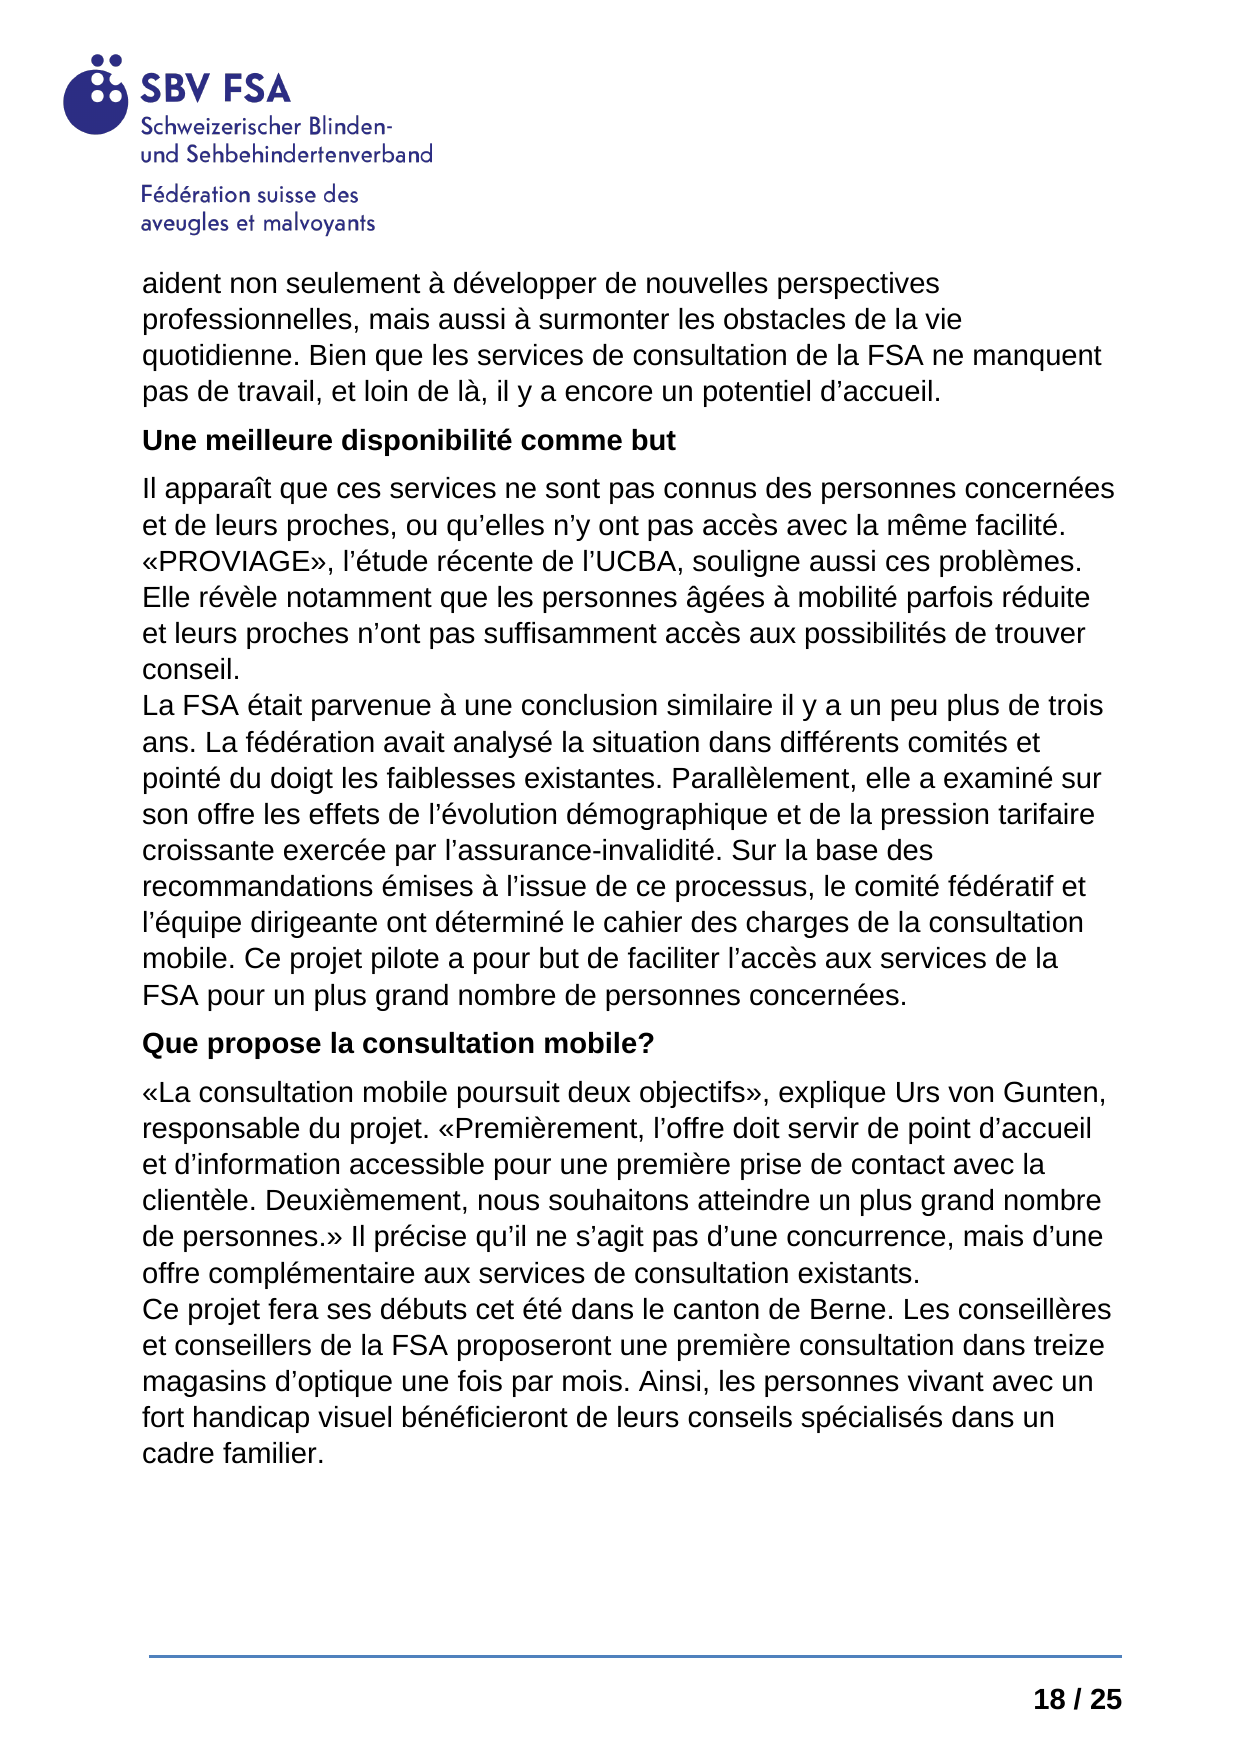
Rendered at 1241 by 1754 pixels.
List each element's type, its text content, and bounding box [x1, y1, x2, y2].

text La FSA était parvenue à une conclusion similaire il y a un peu plus de trois ans. La fédération avait analysé la situation dans différents comités et pointé du doigt les faiblesses existantes. Parallèlement, elle a examiné sur son offre les effets de l’évolution démographique et de la pression tarifaire croissante exercée par l’assurance-invalidité. Sur la base des recommandations émises à l’issue de ce processus, le comité fédératif et l’équipe dirigeante ont déterminé le cahier des charges de la consultation mobile. Ce projet pilote a pour but de faciliter l’accès aux services de la FSA pour un plus grand nombre de personnes concernées. [142, 688, 1122, 1011]
subtitle Que propose la consultation mobile? [142, 1026, 1122, 1060]
text «La consultation mobile poursuit deux objectifs», explique Urs von Gunten, responsable du projet. «Premièrement, l’offre doit servir de point d’accueil et d’information accessible pour une première prise de contact avec la clientèle. Deuxièmement, nous souhaitons atteindre un plus grand nombre de personnes.» Il précise qu’il ne s’agit pas d’une concurrence, mais d’une offre complémentaire aux services de consultation existants. [142, 1075, 1122, 1289]
text Ce projet fera ses débuts cet été dans le canton de Berne. Les conseillères et conseillers de la FSA proposeront une première consultation dans treize magasins d’optique une fois par mois. Ainsi, les personnes vivant avec un fort handicap visuel bénéficieront de leurs conseils spécialisés dans un cadre familier. [142, 1292, 1122, 1470]
text Il apparaît que ces services ne sont pas connus des personnes concernées et de leurs proches, ou qu’elles n’y ont pas accès avec la même facilité. «PROVIAGE», l’étude récente de l’UCBA, souligne aussi ces problèmes. Elle révèle notamment que les personnes âgées à mobilité parfois réduite et leurs proches n’ont pas suffisamment accès aux possibilités de trouver conseil. [142, 472, 1122, 686]
subtitle Une meilleure disponibilité comme but [142, 423, 1122, 456]
picture [62, 53, 435, 237]
